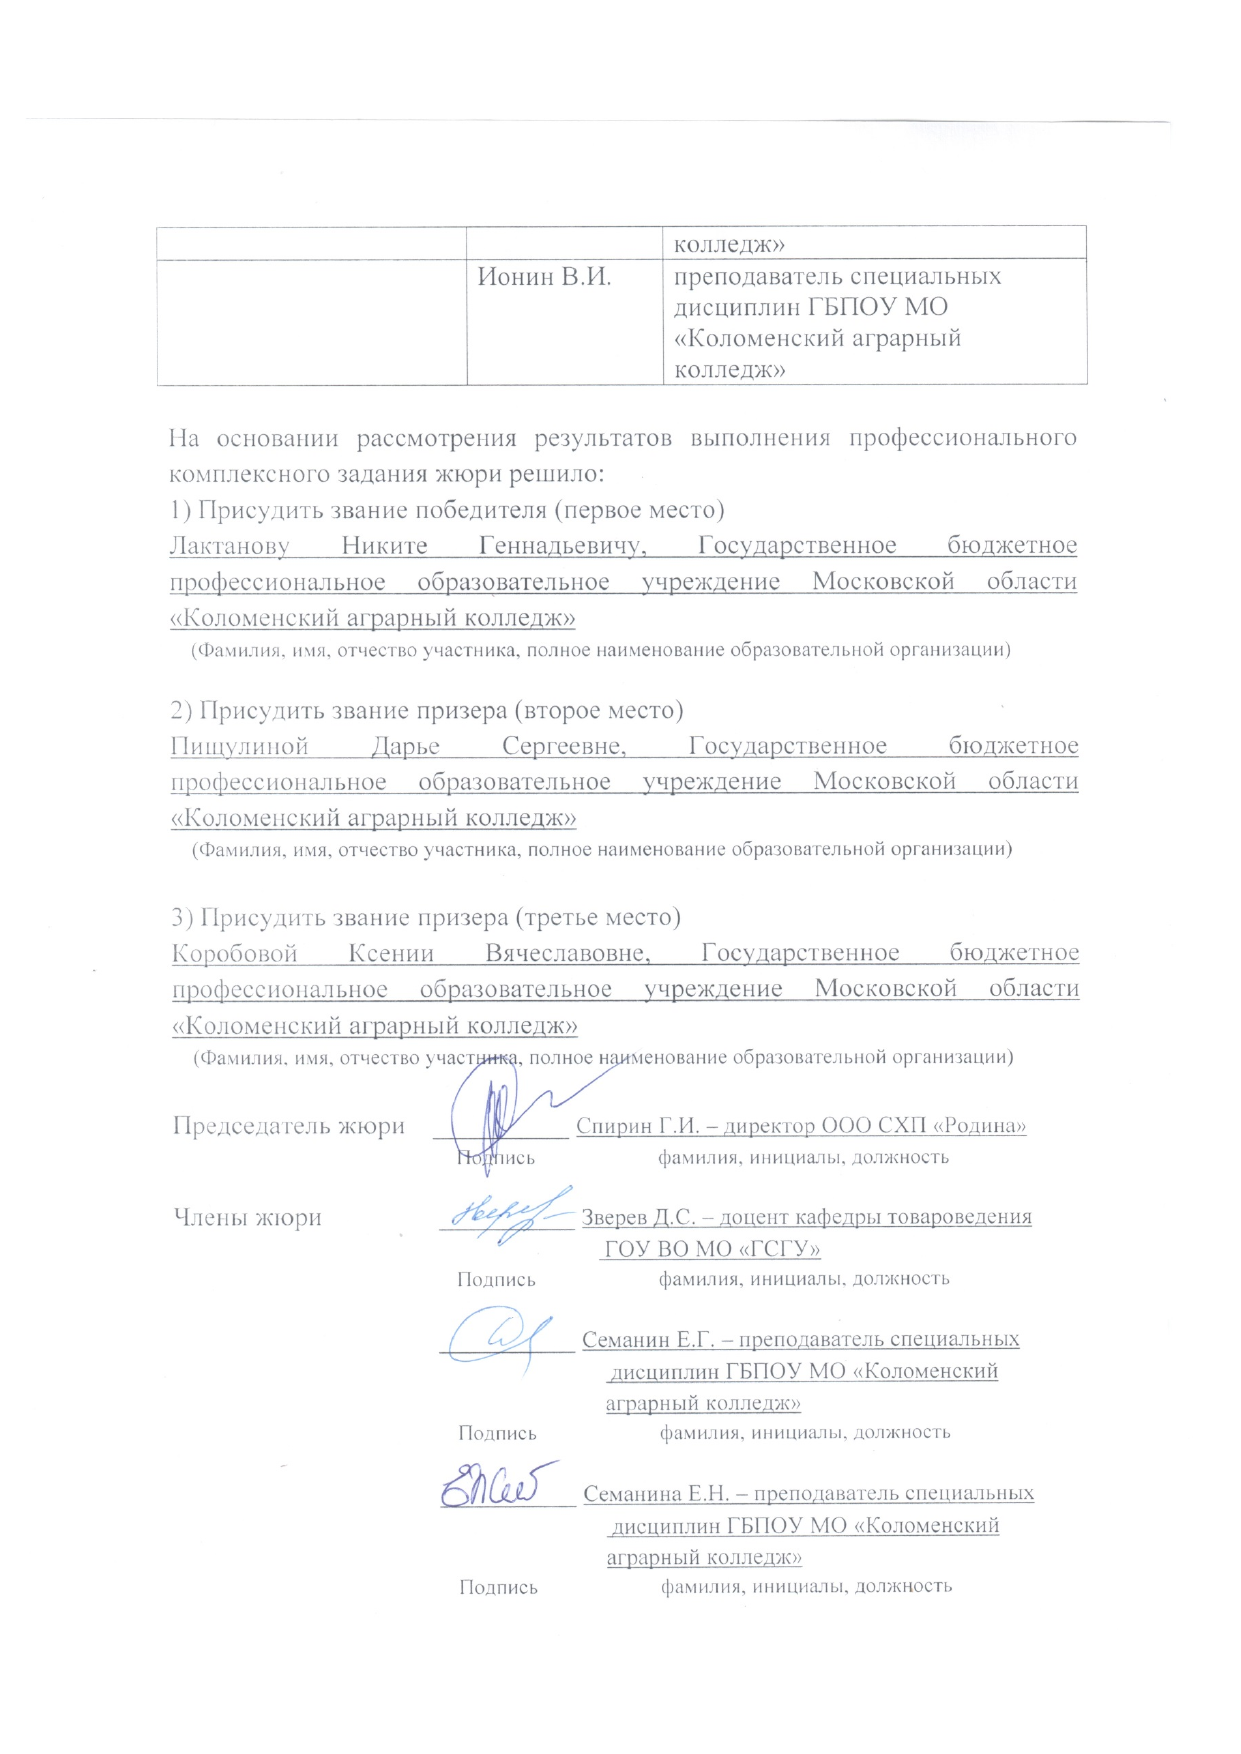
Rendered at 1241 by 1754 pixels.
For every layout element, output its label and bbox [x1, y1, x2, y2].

picture [14, 118, 1201, 1636]
